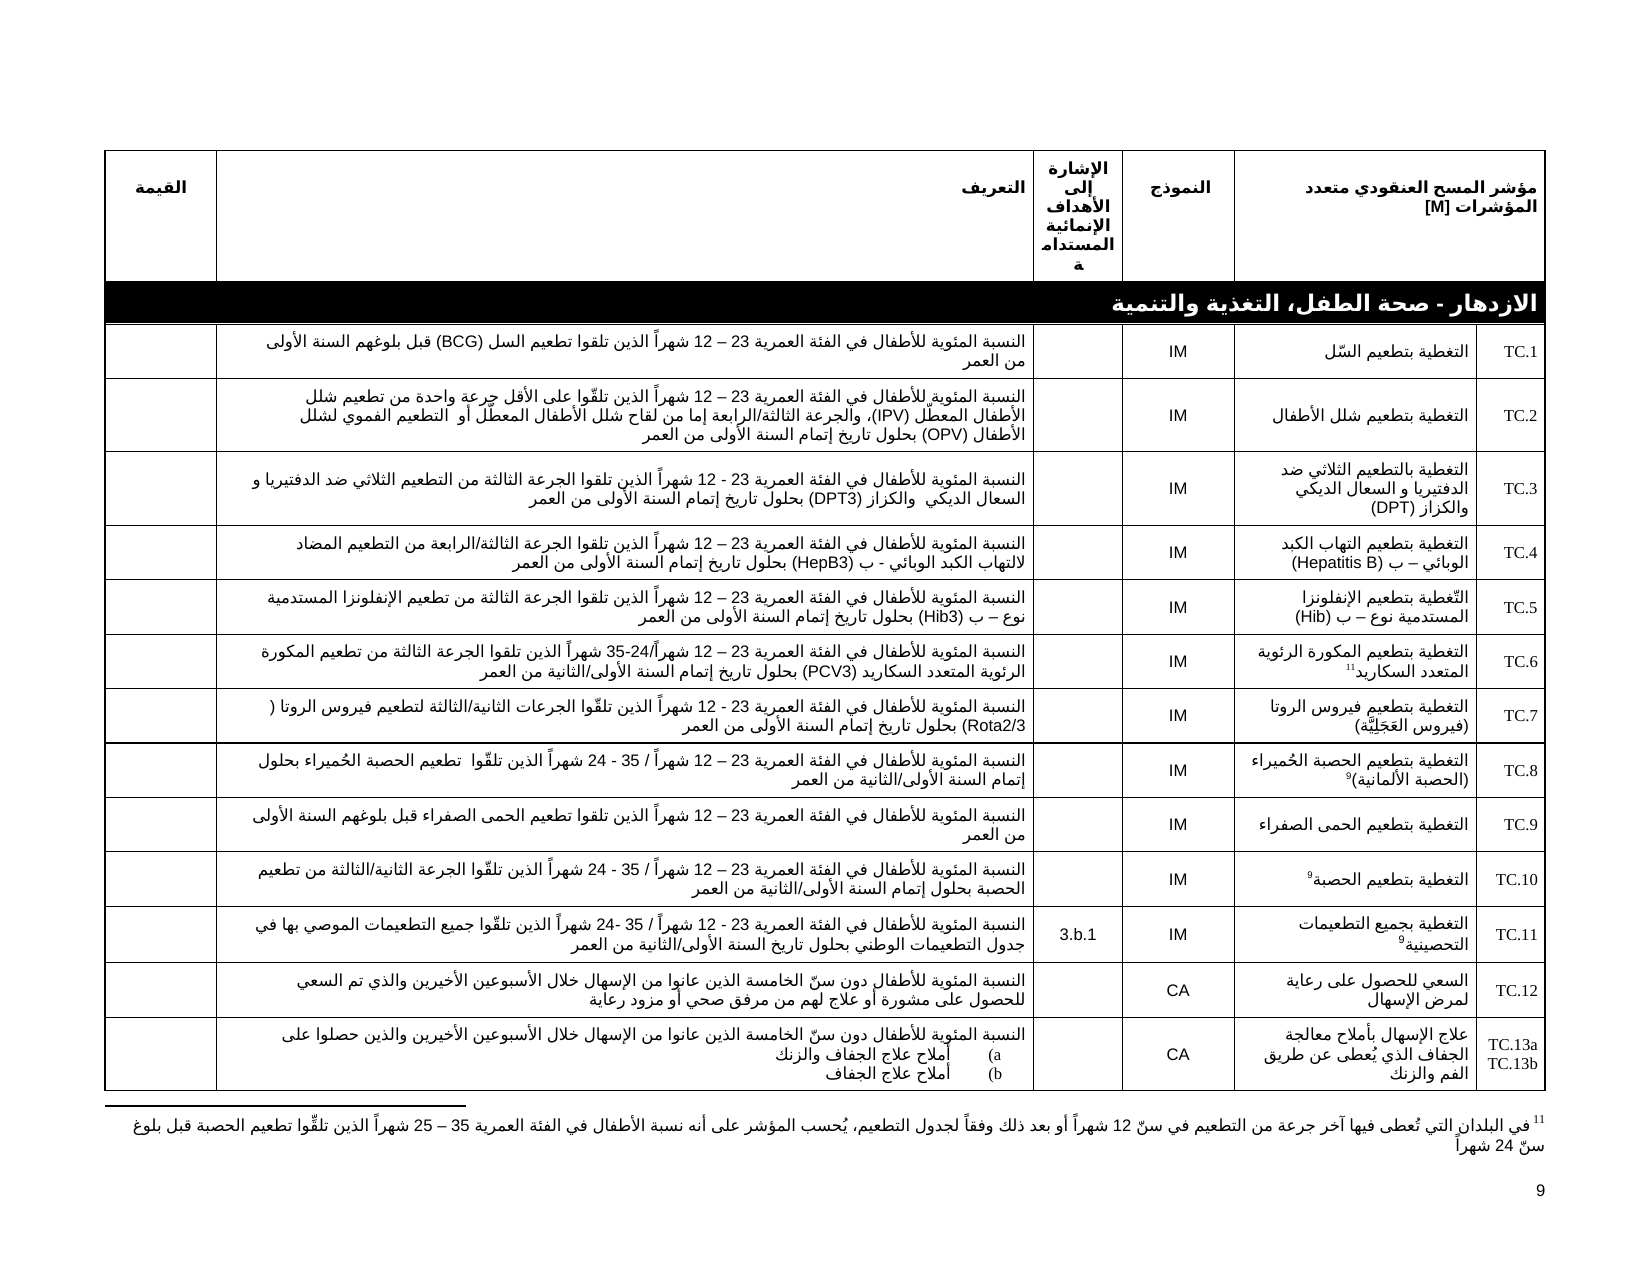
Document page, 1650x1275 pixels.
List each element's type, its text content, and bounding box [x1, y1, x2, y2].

table_cell النسبة المئوية للأطفال في الفئة العمرية 23 - 12 شهراً الذين تلقّوا الجرعات الثانية/الثالثة لتطعيم فيروس الروتا (Rota2/3) بحلول تاريخ إتمام السنة الأولى من العمر [244, 689, 1033, 742]
table_cell [1034, 852, 1122, 906]
table_cell [217, 526, 244, 579]
table_cell [106, 852, 216, 906]
table_cell [1034, 635, 1122, 688]
table_cell [1034, 379, 1122, 451]
table_header القيمة [106, 151, 216, 281]
table_header النموذج [1123, 151, 1234, 281]
table_cell [106, 744, 216, 797]
table_cell التغطية بتطعيم المكورة الرئوية المتعدد السكاريد [1235, 635, 1476, 688]
table_cell [106, 526, 216, 579]
table_header مؤشر المسح العنقودي متعدد المؤشرات [M] [1235, 151, 1544, 281]
table_cell IM [1123, 379, 1234, 451]
table_cell التغطية بتطعيم السّل [1235, 325, 1476, 378]
table_cell النسبة المئوية للأطفال دون سنّ الخامسة الذين عانوا من الإسهال خلال الأسبوعين الأخيرين والذي تم السعي للحصول على مشورة أو علاج لهم من مرفق صحي أو مزود رعاية [244, 963, 1033, 1017]
table_cell IM [1123, 452, 1234, 525]
table_cell [106, 379, 216, 451]
table_cell [106, 1018, 216, 1090]
table_cell TC.5 [1477, 580, 1544, 634]
table_cell النسبة المئوية للأطفال في الفئة العمرية 23 – 12 شهراً الذين تلقّوا على الأقل جرعة واحدة من تطعيم شلل الأطفال المعطّل (IPV)، والجرعة الثالثة/الرابعة إما من لقاح شلل الأطفال المعطّل أو التطعيم الفموي لشلل الأطفال (OPV) بحلول تاريخ إتمام السنة الأولى من العمر [244, 379, 1033, 451]
table_cell IM [1123, 852, 1234, 906]
table_cell [217, 852, 244, 906]
table_cell 3.b.1 [1034, 907, 1122, 962]
table_cell [217, 689, 244, 742]
table_cell TC.11 [1477, 907, 1544, 962]
table_cell الازدهار - صحة الطفل، التغذية والتنمية [106, 282, 1544, 323]
table_cell [1034, 689, 1122, 742]
table_cell التغطية بتطعيم الحصبة الحُميراء (الحصبة الألمانية)9 [1235, 744, 1476, 797]
table_cell النسبة المئوية للأطفال في الفئة العمرية 23 - 12 شهراً / 35 -24 شهراً الذين تلقّوا جميع التطعيمات الموصي بها في جدول التطعيمات الوطني بحلول تاريخ السنة الأولى/الثانية من العمر [244, 907, 1033, 962]
table_cell IM [1123, 526, 1234, 579]
table_cell [106, 635, 216, 688]
table_cell TC.7 [1477, 689, 1544, 742]
table_cell [1034, 580, 1122, 634]
table_cell التغطية بتطعيم الحصبة9 [1235, 852, 1476, 906]
table_cell [106, 689, 216, 742]
table_cell [106, 907, 216, 962]
table_cell [106, 325, 216, 378]
table_cell TC.1 [1477, 325, 1544, 378]
table_cell التغطية بتطعيم التهاب الكبد الوبائي – ب (Hepatitis B) [1235, 526, 1476, 579]
table_cell TC.10 [1477, 852, 1544, 906]
table_cell IM [1123, 744, 1234, 797]
table_cell [1034, 325, 1122, 378]
table_header التعريف [244, 151, 1033, 281]
table_cell IM [1123, 907, 1234, 962]
table_cell [1034, 526, 1122, 579]
table_cell التغطية بتطعيم شلل الأطفال [1235, 379, 1476, 451]
table_cell النسبة المئوية للأطفال في الفئة العمرية 23 - 12 شهراً الذين تلقوا الجرعة الثالثة من التطعيم الثلاثي ضد الدفتيريا و السعال الديكي والكزاز (DPT3) بحلول تاريخ إتمام السنة الأولى من العمر [244, 452, 1033, 525]
table_cell IM [1123, 325, 1234, 378]
table_cell IM [1123, 798, 1234, 851]
table_cell التغطية بتطعيم فيروس الروتا (فيروس العَجَلِيَّة) [1235, 689, 1476, 742]
table_cell النسبة المئوية للأطفال في الفئة العمرية 23 – 12 شهراً الذين تلقوا تطعيم السل (BCG) قبل بلوغهم السنة الأولى من العمر [244, 325, 1033, 378]
table_cell TC.6 [1477, 635, 1544, 688]
table_cell السعي للحصول على رعاية لمرض الإسهال [1235, 963, 1476, 1017]
table_cell TC.12 [1477, 963, 1544, 1017]
table_cell [106, 580, 216, 634]
table_header [217, 151, 244, 281]
table_cell [217, 1018, 244, 1090]
table_cell النسبة المئوية للأطفال في الفئة العمرية 23 – 12 شهراً / 35 - 24 شهراً الذين تلقّوا تطعيم الحصبة الحُميراء بحلول إتمام السنة الأولى/الثانية من العمر [244, 744, 1033, 797]
table_cell التغطية بتطعيم الحمى الصفراء [1235, 798, 1476, 851]
table_cell [217, 452, 244, 525]
table_cell النسبة المئوية للأطفال في الفئة العمرية 23 – 12 شهراً/24-35 شهراً الذين تلقوا الجرعة الثالثة من تطعيم المكورة الرئوية المتعدد السكاريد (PCV3) بحلول تاريخ إتمام السنة الأولى/الثانية من العمر [244, 635, 1033, 688]
table_cell TC.8 [1477, 744, 1544, 797]
table_cell [1034, 744, 1122, 797]
table_cell [217, 635, 244, 688]
table_cell [106, 798, 216, 851]
table_cell [1034, 1018, 1122, 1090]
table_cell CA [1123, 963, 1234, 1017]
table_cell IM [1123, 689, 1234, 742]
table_cell IM [1123, 580, 1234, 634]
table_cell [1034, 963, 1122, 1017]
table_cell [217, 907, 244, 962]
table_cell [217, 379, 244, 451]
table_cell علاج الإسهال بأملاح معالجة الجفاف الذي يُعطى عن طريق الفم والزنك [1235, 1018, 1476, 1090]
table_cell [1034, 798, 1122, 851]
table_header الإشارة إلى الأهداف الإنمائية المستدامة [1034, 151, 1122, 281]
table_cell TC.13a TC.13b [1477, 1018, 1544, 1090]
table_cell TC.4 [1477, 526, 1544, 579]
table_cell التغطية بالتطعيم الثلاثي ضد الدفتيريا و السعال الديكي والكزاز (DPT) [1235, 452, 1476, 525]
table_cell التغطية بجميع التطعيمات التحصينية9 [1235, 907, 1476, 962]
table_cell CA [1123, 1018, 1234, 1090]
table_cell [217, 963, 244, 1017]
table_cell [1034, 452, 1122, 525]
table_cell TC.3 [1477, 452, 1544, 525]
table_cell التّغطية بتطعيم الإنفلونزا المستدمية نوع – ب (Hib) [1235, 580, 1476, 634]
table_cell [217, 325, 244, 378]
table_cell النسبة المئوية للأطفال دون سنّ الخامسة الذين عانوا من الإسهال خلال الأسبوعين الأخيرين والذين حصلوا على أملاح علاج الجفاف والزنك أملاح علاج الجفاف [244, 1018, 1033, 1090]
table_cell النسبة المئوية للأطفال في الفئة العمرية 23 – 12 شهراً الذين تلقوا الجرعة الثالثة/الرابعة من التطعيم المضاد لالتهاب الكبد الوبائي - ب (HepB3) بحلول تاريخ إتمام السنة الأولى من العمر [244, 526, 1033, 579]
table_cell [217, 798, 244, 851]
table_cell النسبة المئوية للأطفال في الفئة العمرية 23 – 12 شهراً الذين تلقوا تطعيم الحمى الصفراء قبل بلوغهم السنة الأولى من العمر [244, 798, 1033, 851]
table_cell [106, 452, 216, 525]
table_cell IM [1123, 635, 1234, 688]
table_cell [217, 744, 244, 797]
table_cell [217, 580, 244, 634]
table_cell [106, 963, 216, 1017]
table_cell TC.2 [1477, 379, 1544, 451]
table_cell النسبة المئوية للأطفال في الفئة العمرية 23 – 12 شهراً / 35 - 24 شهراً الذين تلقّوا الجرعة الثانية/الثالثة من تطعيم الحصبة بحلول إتمام السنة الأولى/الثانية من العمر [244, 852, 1033, 906]
table_cell النسبة المئوية للأطفال في الفئة العمرية 23 – 12 شهراً الذين تلقوا الجرعة الثالثة من تطعيم الإنفلونزا المستدمية نوع – ب (Hib3) بحلول تاريخ إتمام السنة الأولى من العمر [244, 580, 1033, 634]
table_cell TC.9 [1477, 798, 1544, 851]
